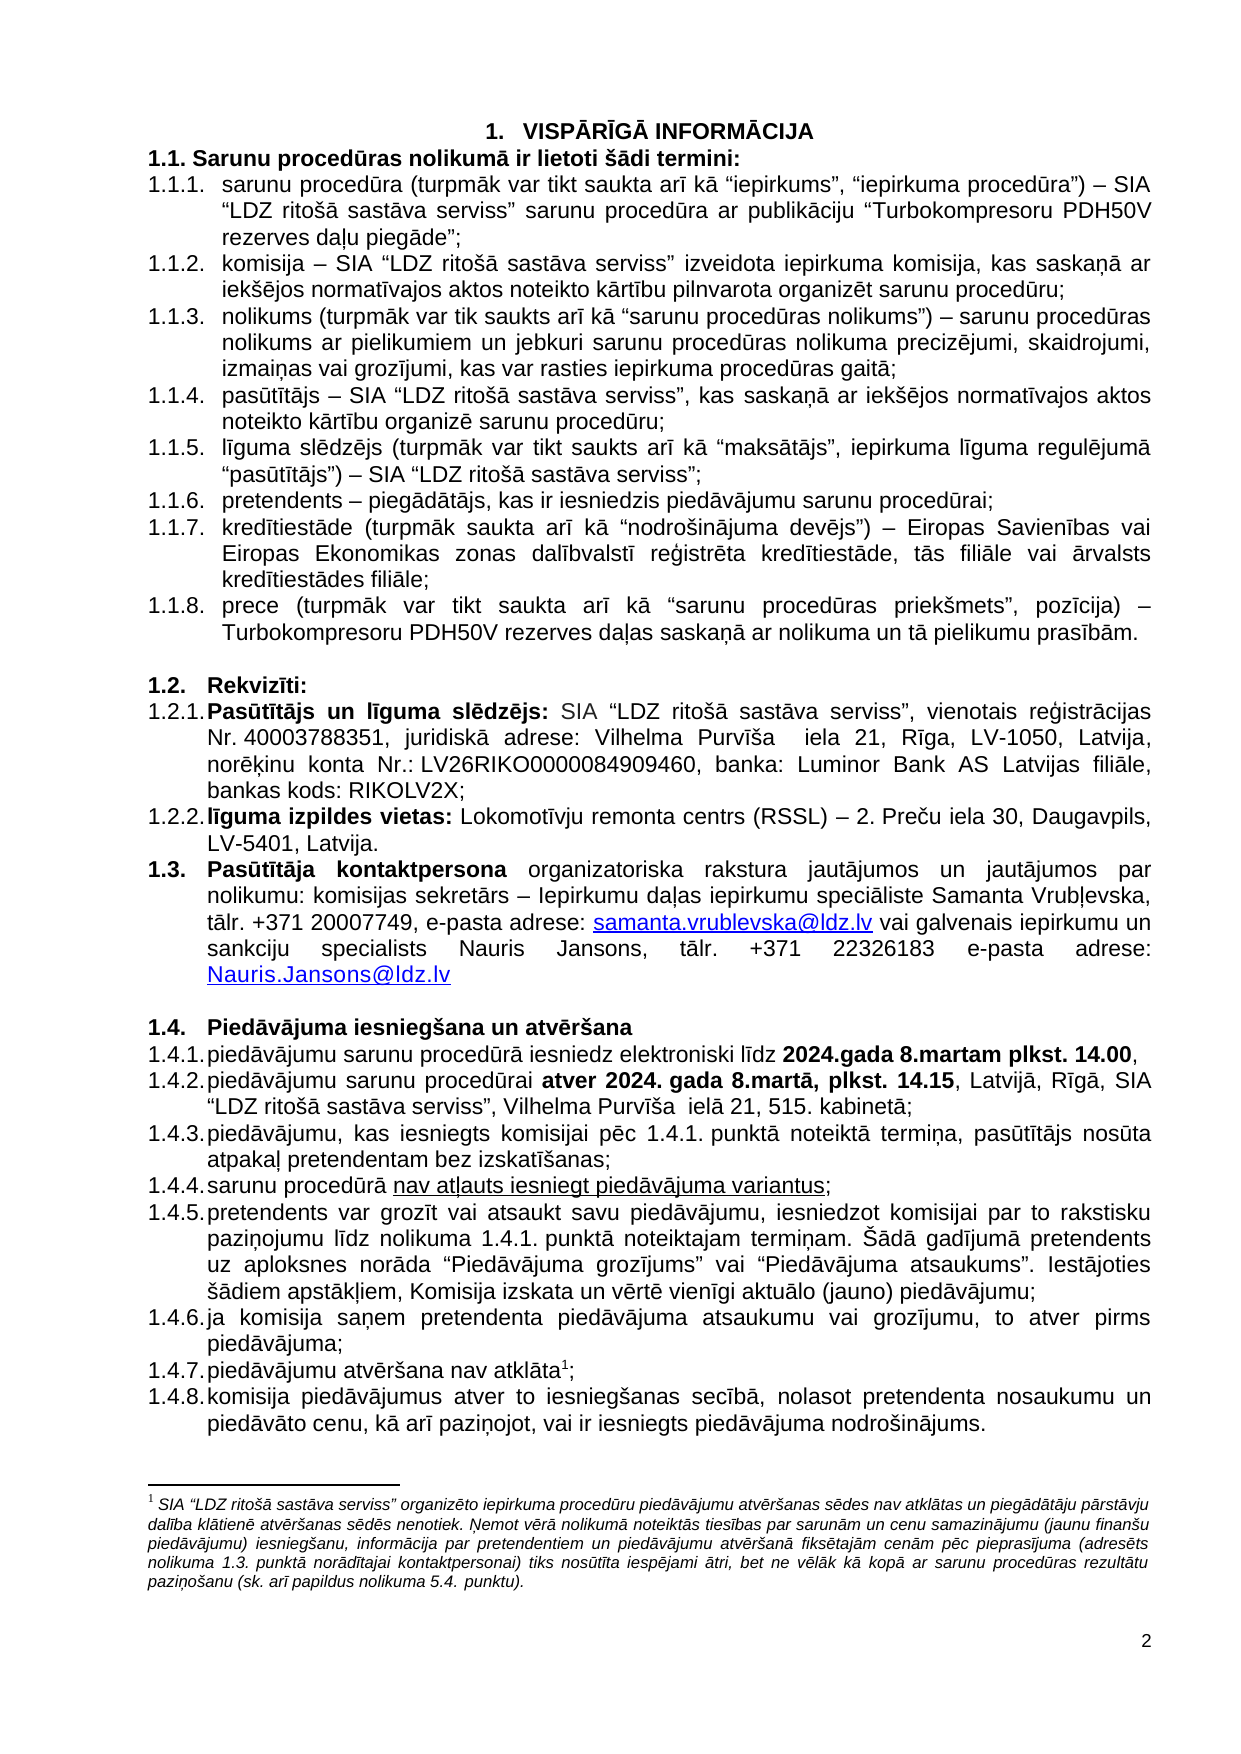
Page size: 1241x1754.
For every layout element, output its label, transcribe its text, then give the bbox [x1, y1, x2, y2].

list Rekvizīti: [148, 672, 1152, 698]
list komisija piedāvājumus atver to iesniegšanas secībā, nolasot pretendenta nosaukumu un piedāvāto cenu, kā arī paziņojot, vai ir iesniegts piedāvājuma nodrošinājums. [148, 1383, 1152, 1436]
list sarunu procedūra (turpmāk var tikt saukta arī kā “iepirkums”, “iepirkuma procedūra”) – SIA “LDZ ritošā sastāva serviss” sarunu procedūra ar publikāciju “Turbokompresoru PDH50V rezerves daļu piegāde”; [148, 171, 1152, 250]
list Pasūtītāja kontaktpersona organizatoriska rakstura jautājumos un jautājumos par nolikumu: komisijas sekretārs – Iepirkumu daļas iepirkumu speciāliste Samanta Vrubļevska, tālr. +371 20007749, e-pasta adrese: samanta.vrublevska@ldz.lv vai galvenais iepirkumu un sankciju specialists Nauris Jansons, tālr. +371 22326183 e-pasta adrese: Nauris.Jansons@ldz.lv [148, 856, 1152, 988]
list Sarunu procedūras nolikumā ir lietoti šādi termini: [148, 144, 1152, 171]
list piedāvājumu, kas iesniegts komisijai pēc 1.4.1. punktā noteiktā termiņa, pasūtītājs nosūta atpakaļ pretendentam bez izskatīšanas; [148, 1119, 1152, 1172]
list VISPĀRĪGĀ INFORMĀCIJA [148, 118, 1152, 144]
list sarunu procedūrā nav atļauts iesniegt piedāvājuma variantus; [148, 1172, 1152, 1199]
list pasūtītājs – SIA “LDZ ritošā sastāva serviss”, kas saskaņā ar iekšējos normatīvajos aktos noteikto kārtību organizē sarunu procedūru; [148, 382, 1152, 434]
list līguma slēdzējs (turpmāk var tikt saukts arī kā “maksātājs”, iepirkuma līguma regulējumā “pasūtītājs”) – SIA “LDZ ritošā sastāva serviss”; [148, 434, 1152, 487]
list komisija – SIA “LDZ ritošā sastāva serviss” izveidota iepirkuma komisija, kas saskaņā ar iekšējos normatīvajos aktos noteikto kārtību pilnvarota organizēt sarunu procedūru; [148, 250, 1152, 303]
list kredītiestāde (turpmāk saukta arī kā “nodrošinājuma devējs”) – Eiropas Savienības vai Eiropas Ekonomikas zonas dalībvalstī reģistrēta kredītiestāde, tās filiāle vai ārvalsts kredītiestādes filiāle; [148, 513, 1152, 592]
list piedāvājumu sarunu procedūrā iesniedz elektroniski līdz 2024.gada 8.martam plkst. 14.00, [148, 1041, 1152, 1067]
list piedāvājumu sarunu procedūrai atver 2024. gada 8.martā, plkst. 14.15, Latvijā, Rīgā, SIA “LDZ ritošā sastāva serviss”, Vilhelma Purvīša ielā 21, 515. kabinetā; [148, 1067, 1152, 1119]
list pretendents – piegādātājs, kas ir iesniedzis piedāvājumu sarunu procedūrai; [148, 487, 1152, 513]
list līguma izpildes vietas: Lokomotīvju remonta centrs (RSSL) – 2. Preču iela 30, Daugavpils, LV-5401, Latvija. [148, 803, 1152, 856]
list nolikums (turpmāk var tik saukts arī kā “sarunu procedūras nolikums”) – sarunu procedūras nolikums ar pielikumiem un jebkuri sarunu procedūras nolikuma precizējumi, skaidrojumi, izmaiņas vai grozījumi, kas var rasties iepirkuma procedūras gaitā; [148, 303, 1152, 382]
list Piedāvājuma iesniegšana un atvēršana [148, 1014, 1152, 1041]
list prece (turpmāk var tikt saukta arī kā “sarunu procedūras priekšmets”, pozīcija) – Turbokompresoru PDH50V rezerves daļas saskaņā ar nolikuma un tā pielikumu prasībām. [148, 592, 1152, 645]
list piedāvājumu atvēršana nav atklāta; [148, 1357, 1152, 1383]
list ja komisija saņem pretendenta piedāvājuma atsaukumu vai grozījumu, to atver pirms piedāvājuma; [148, 1304, 1152, 1357]
list Pasūtītājs un līguma slēdzējs: SIA “LDZ ritošā sastāva serviss”, vienotais reģistrācijas Nr. 40003788351, juridiskā adrese: Vilhelma Purvīša iela 21, Rīga, LV-1050, Latvija, norēķinu konta Nr.: LV26RIKO0000084909460, banka: Luminor Bank AS Latvijas filiāle, bankas kods: RIKOLV2X; [148, 698, 1152, 803]
list pretendents var grozīt vai atsaukt savu piedāvājumu, iesniedzot komisijai par to rakstisku paziņojumu līdz nolikuma 1.4.1. punktā noteiktajam termiņam. Šādā gadījumā pretendents uz aploksnes norāda “Piedāvājuma grozījums” vai “Piedāvājuma atsaukums”. Iestājoties šādiem apstākļiem, Komisija izskata un vērtē vienīgi aktuālo (jauno) piedāvājumu; [148, 1199, 1152, 1304]
